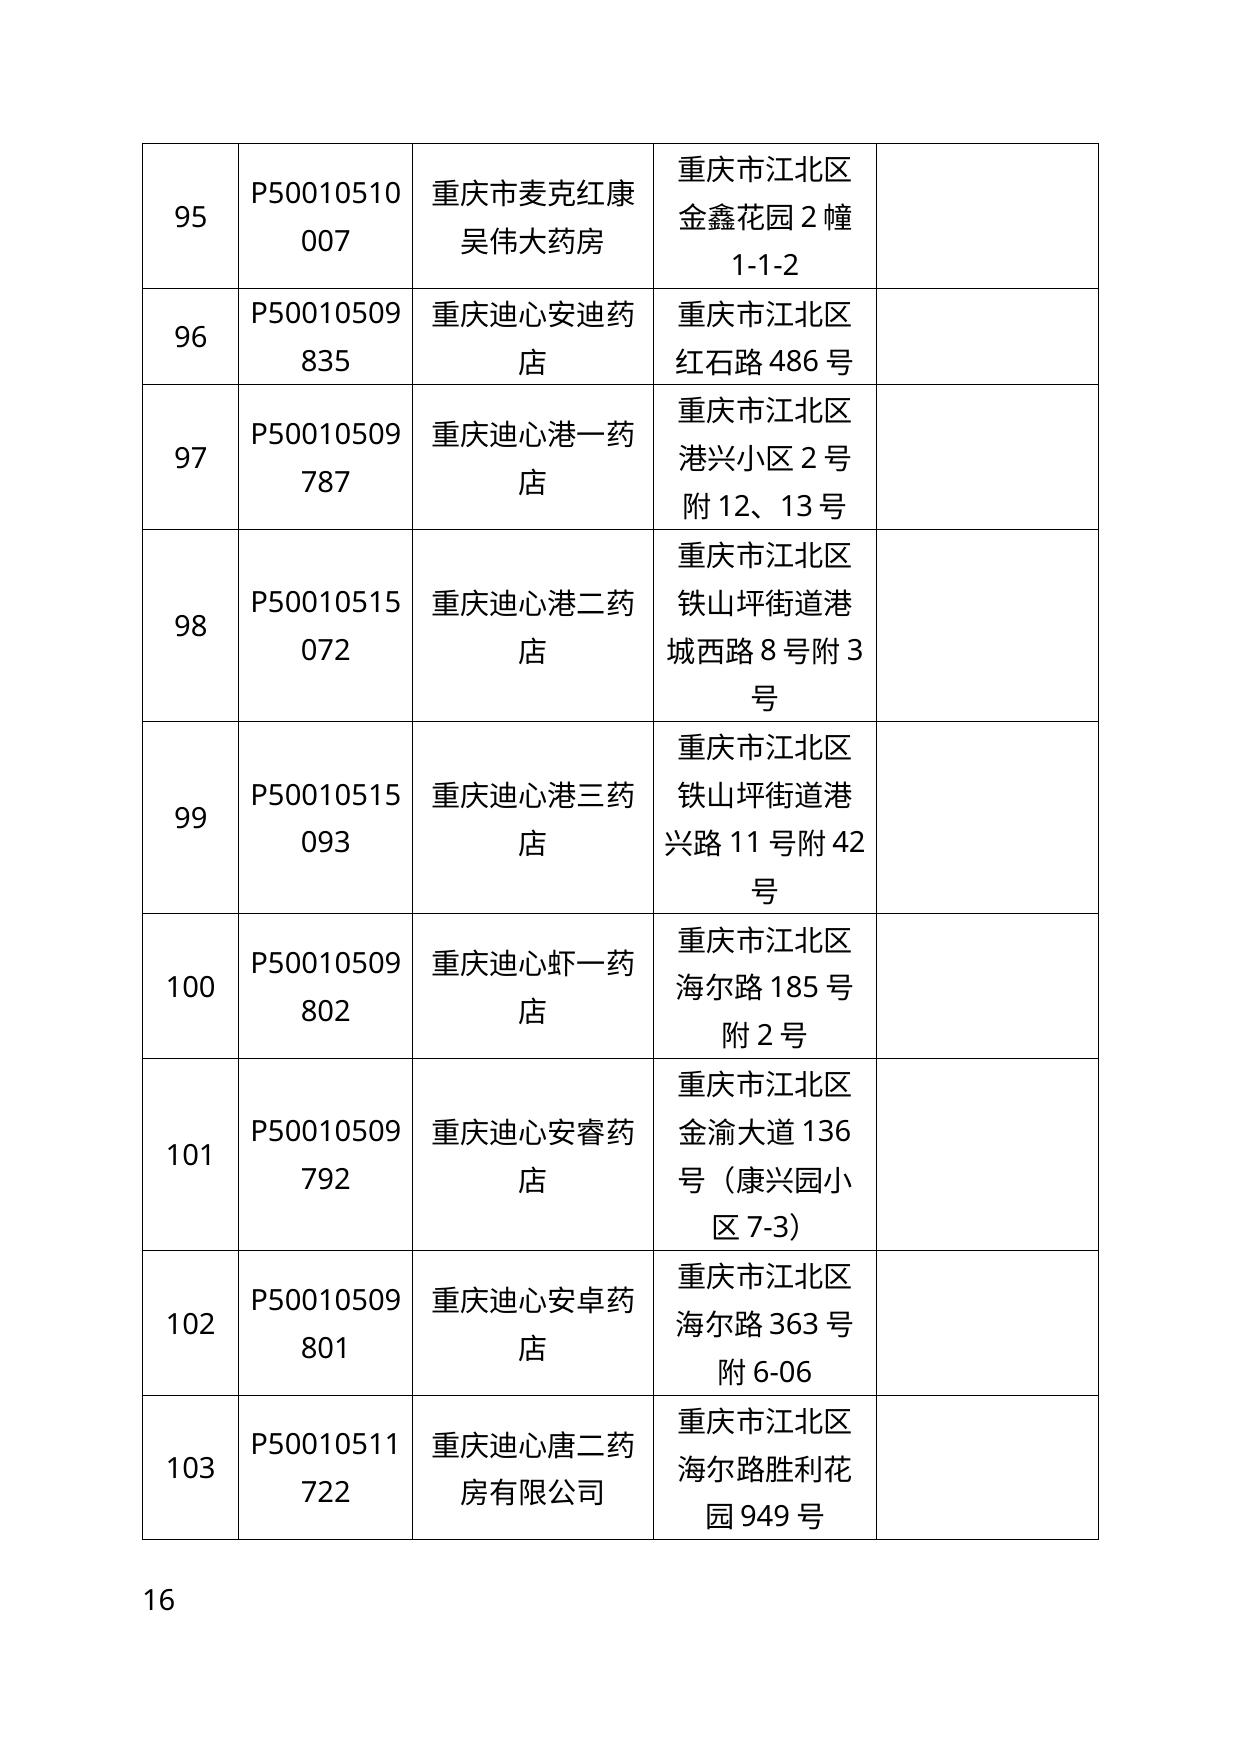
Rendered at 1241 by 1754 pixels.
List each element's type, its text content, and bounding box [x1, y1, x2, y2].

table_cell [877, 722, 1098, 913]
table_cell P50010515093 [239, 722, 412, 913]
table_cell 重庆市江北区港兴小区2号附12、13号 [654, 385, 876, 529]
table_cell 重庆迪心港三药店 [413, 722, 653, 913]
table_cell P50010509792 [239, 1059, 412, 1250]
table_cell 97 [143, 385, 238, 529]
table_cell [877, 385, 1098, 529]
table_cell 重庆市江北区铁山坪街道港兴路11号附42号 [654, 722, 876, 913]
table_cell P50010509801 [239, 1251, 412, 1394]
table_cell 96 [143, 289, 238, 384]
table_cell [877, 289, 1098, 384]
table_cell 重庆市麦克红康吴伟大药房 [413, 144, 653, 288]
table_cell [877, 530, 1098, 721]
table_cell P50010509802 [239, 914, 412, 1058]
table_cell 重庆市江北区海尔路胜利花园949号 [654, 1396, 876, 1539]
table_cell P50010511722 [239, 1396, 412, 1539]
table_cell 重庆市江北区铁山坪街道港城西路8号附3号 [654, 530, 876, 721]
table_cell P50010509787 [239, 385, 412, 529]
table_cell 99 [143, 722, 238, 913]
table_cell 重庆迪心安迪药店 [413, 289, 653, 384]
table_cell 重庆市江北区金渝大道136号（康兴园小区7-3） [654, 1059, 876, 1250]
table_cell 103 [143, 1396, 238, 1539]
table_cell 重庆市江北区金鑫花园2幢1-1-2 [654, 144, 876, 288]
table_cell 102 [143, 1251, 238, 1394]
table_cell 重庆迪心安睿药店 [413, 1059, 653, 1250]
table_cell 重庆迪心港二药店 [413, 530, 653, 721]
table_cell 101 [143, 1059, 238, 1250]
table_cell P50010515072 [239, 530, 412, 721]
table_cell 重庆市江北区红石路486号 [654, 289, 876, 384]
table_cell 重庆迪心唐二药房有限公司 [413, 1396, 653, 1539]
table_cell 重庆迪心安卓药店 [413, 1251, 653, 1394]
table_cell 98 [143, 530, 238, 721]
table_cell P50010509835 [239, 289, 412, 384]
table_cell P50010510007 [239, 144, 412, 288]
table_cell 重庆迪心虾一药店 [413, 914, 653, 1058]
table_cell [877, 144, 1098, 288]
table_cell 重庆迪心港一药店 [413, 385, 653, 529]
table_cell 95 [143, 144, 238, 288]
table_cell 重庆市江北区海尔路363号附6-06 [654, 1251, 876, 1394]
table_cell [877, 1251, 1098, 1394]
table_cell [877, 1059, 1098, 1250]
table_cell [877, 914, 1098, 1058]
table_cell 100 [143, 914, 238, 1058]
table_cell 重庆市江北区海尔路185号附2号 [654, 914, 876, 1058]
table_cell [877, 1396, 1098, 1539]
